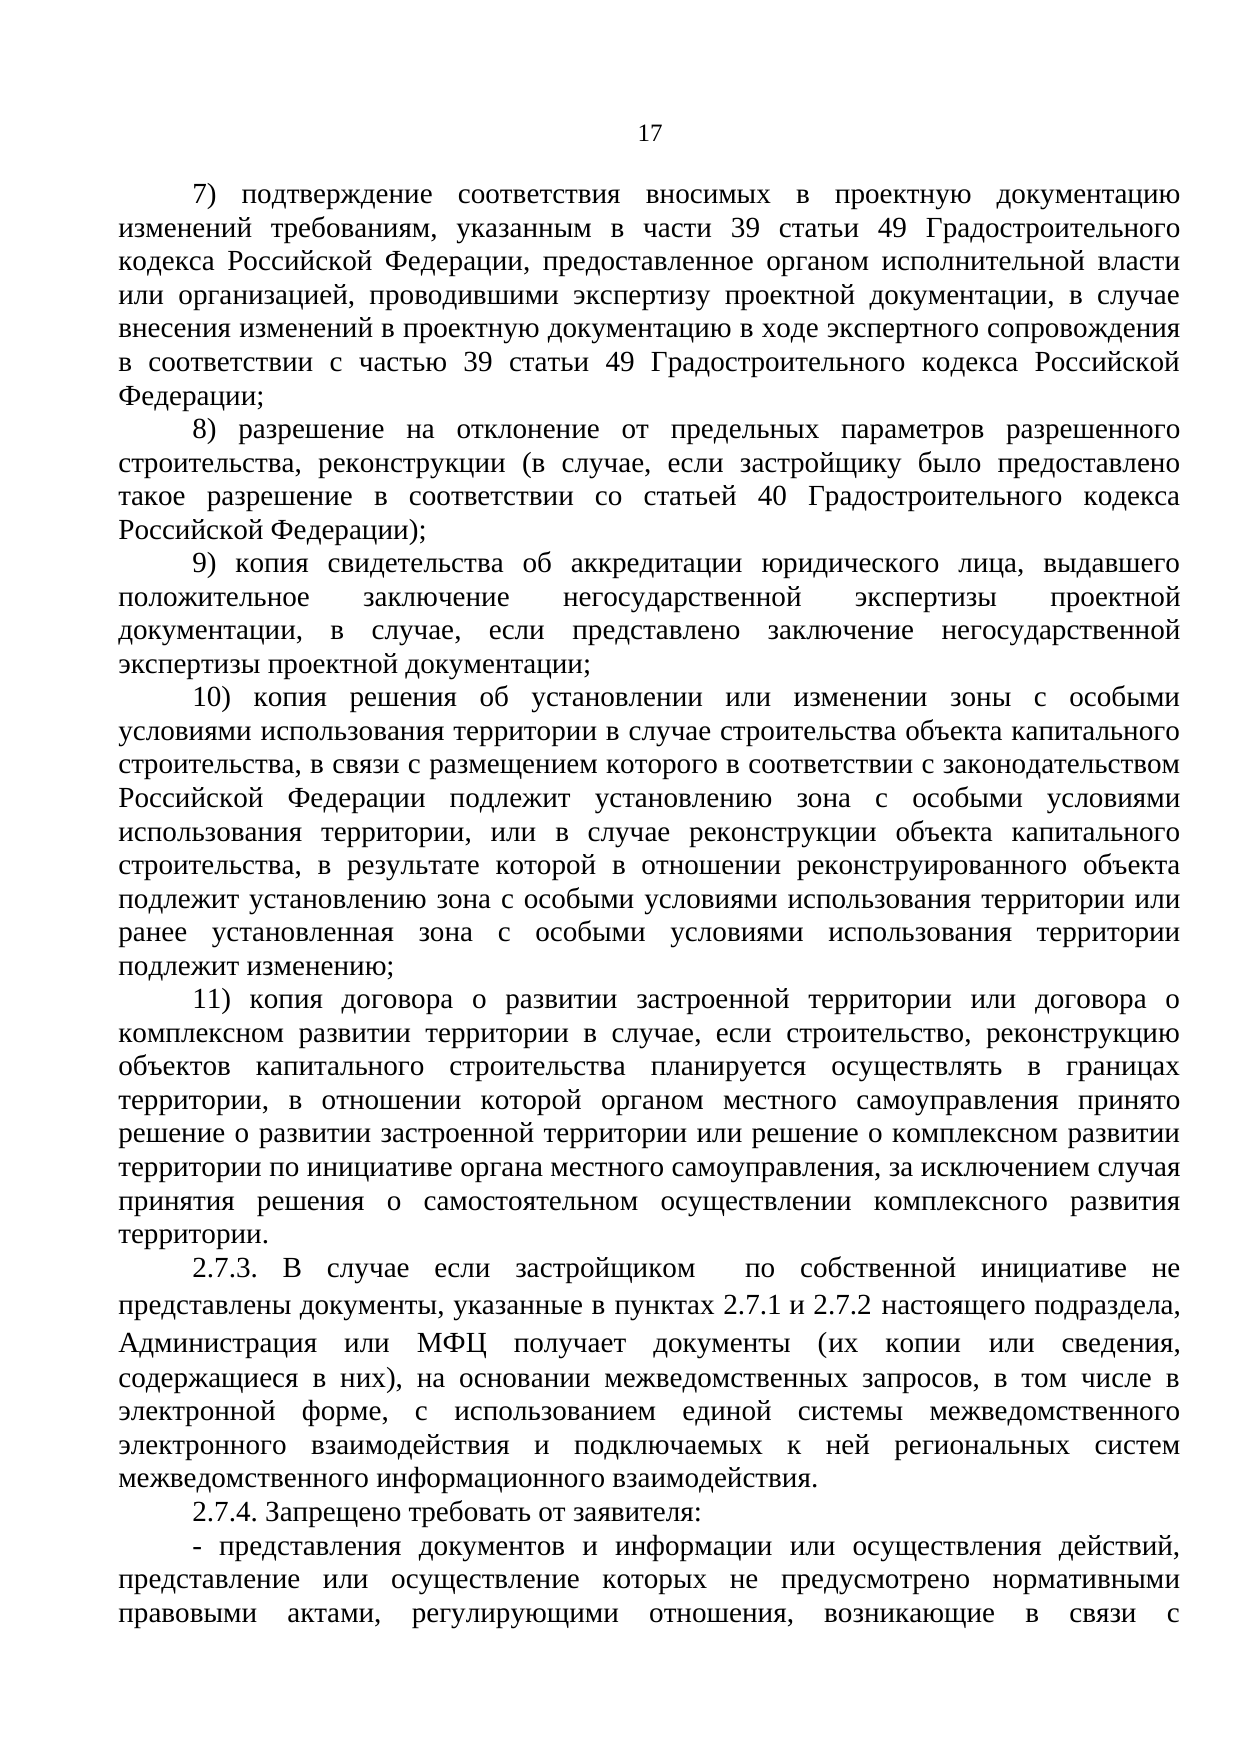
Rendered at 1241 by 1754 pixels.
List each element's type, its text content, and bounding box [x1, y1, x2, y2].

text 9) копия свидетельства об аккредитации юридического лица, выдавшего положительное заключение негосударственной экспертизы проектной документации, в случае, если представлено заключение негосударственной экспертизы проектной документации; [118, 545, 1181, 679]
text 8) разрешение на отклонение от предельных параметров разрешенного строительства, реконструкции (в случае, если застройщику было предоставлено такое разрешение в соответствии со статьей 40 Градостроительного кодекса Российской Федерации); [118, 411, 1181, 545]
text 7) подтверждение соответствия вносимых в проектную документацию изменений требованиям, указанным в части 39 статьи 49 Градостроительного кодекса Российской Федерации, предоставленное органом исполнительной власти или организацией, проводившими экспертизу проектной документации, в случае внесения изменений в проектную документацию в ходе экспертного сопровождения в соответствии с частью 39 статьи 49 Градостроительного кодекса Российской Федерации; [118, 176, 1181, 411]
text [118, 1528, 1181, 1628]
text 2.7.3. В случае если застройщиком по собственной инициативе не представлены документы, указанные в пунктах 2.7.1 и 2.7.2 настоящего подраздела, Администрация или МФЦ получает документы (их копии или сведения, содержащиеся в них), на основании межведомственных запросов, в том числе в электронной форме, с использованием единой системы межведомственного электронного взаимодействия и подключаемых к ней региональных систем межведомственного информационного взаимодействия. [118, 1250, 1181, 1494]
text 11) копия договора о развитии застроенной территории или договора о комплексном развитии территории в случае, если строительство, реконструкцию объектов капитального строительства планируется осуществлять в границах территории, в отношении которой органом местного самоуправления принято решение о развитии застроенной территории или решение о комплексном развитии территории по инициативе органа местного самоуправления, за исключением случая принятия решения о самостоятельном осуществлении комплексного развития территории. [118, 981, 1181, 1250]
text 10) копия решения об установлении или изменении зоны с особыми условиями использования территории в случае строительства объекта капитального строительства, в связи с размещением которого в соответствии с законодательством Российской Федерации подлежит установлению зона с особыми условиями использования территории, или в случае реконструкции объекта капитального строительства, в результате которой в отношении реконструированного объекта подлежит установлению зона с особыми условиями использования территории или ранее установленная зона с особыми условиями использования территории подлежит изменению; [118, 679, 1181, 981]
text 2.7.4. Запрещено требовать от заявителя: [118, 1494, 1181, 1528]
